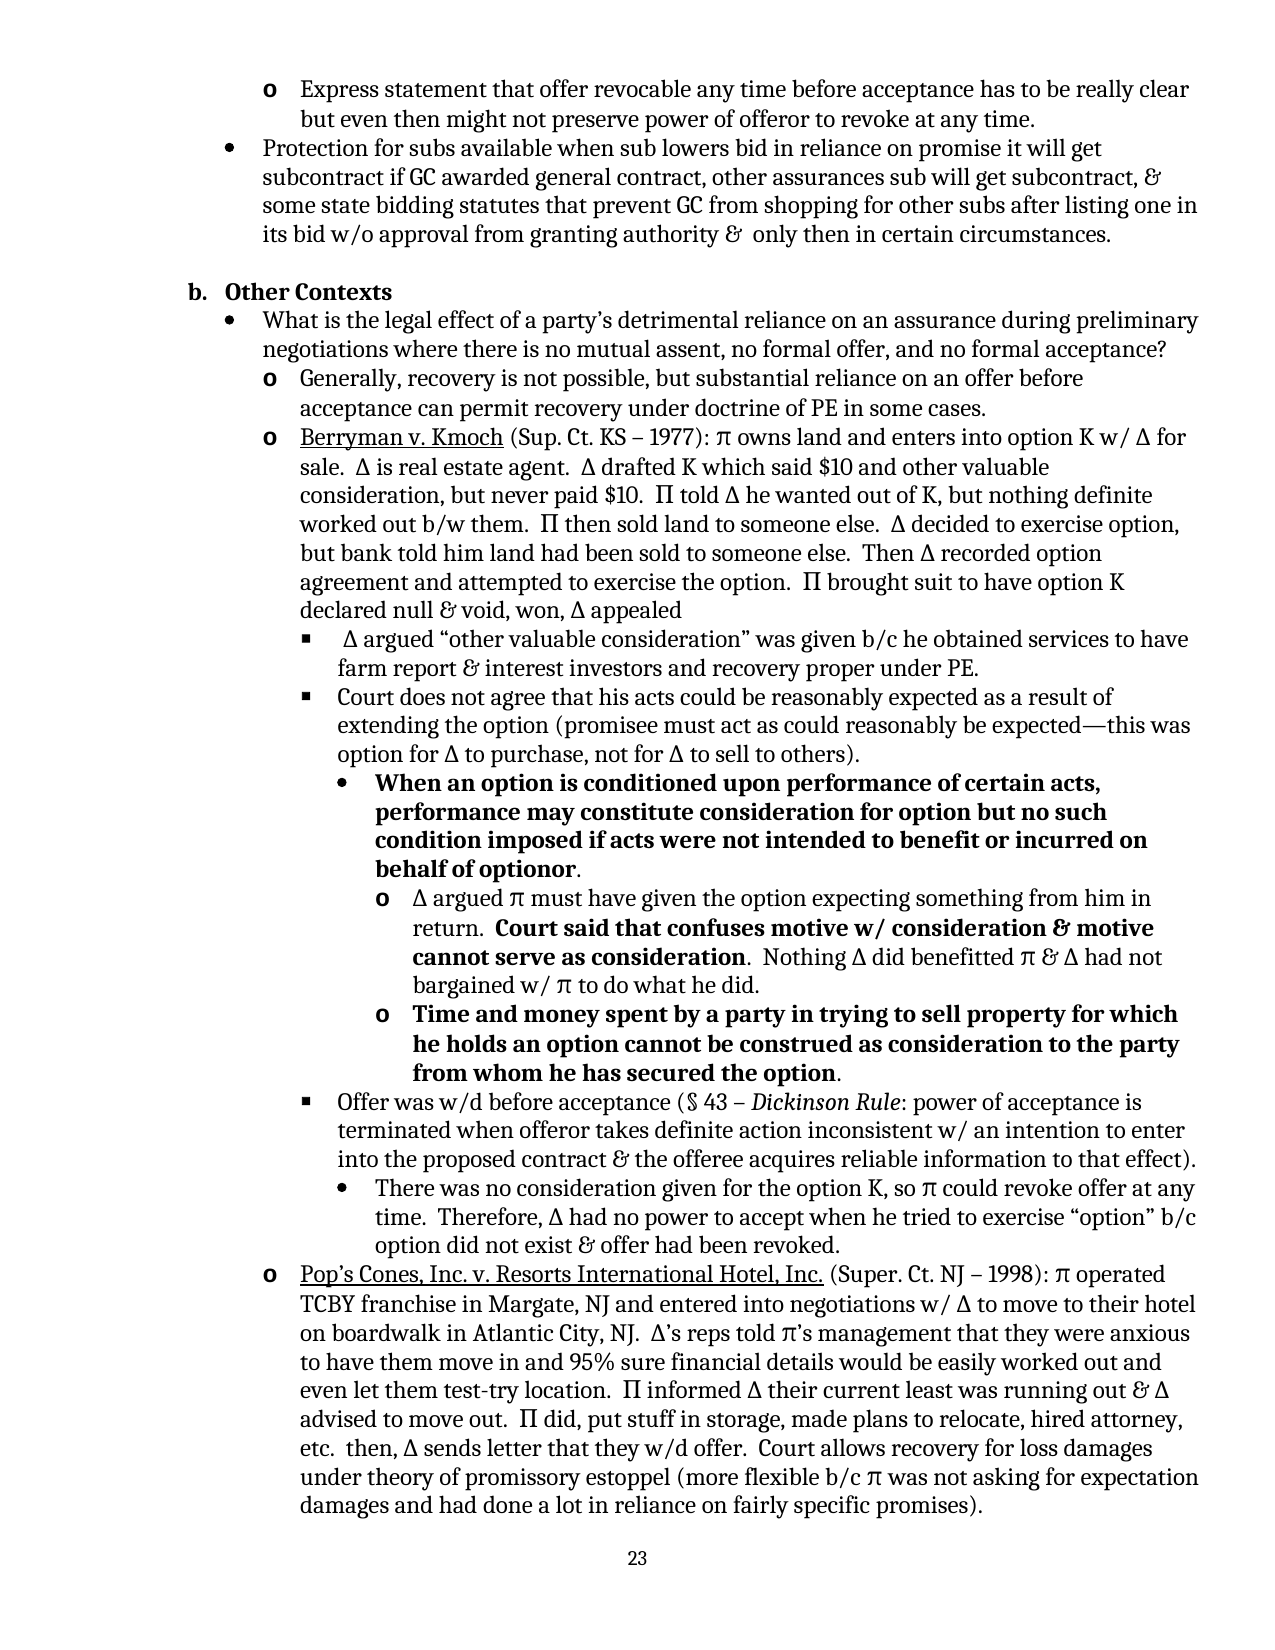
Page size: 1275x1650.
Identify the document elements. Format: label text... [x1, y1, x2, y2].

list Court does not agree that his acts could be reasonably expected as a result of extending the option (promisee must act as could reasonably be expected—this was option for ∆ to purchase, not for ∆ to sell to others). [300, 682, 1200, 769]
list Offer was w/d before acceptance (§ 43 – Dickinson Rule: power of acceptance is terminated when offeror takes definite action inconsistent w/ an intention to enter into the proposed contract & the offeree acquires reliable information to that effect). [300, 1087, 1200, 1174]
list Generally, recovery is not possible, but substantial reliance on an offer before acceptance can permit recovery under doctrine of PE in some cases. [262, 364, 1200, 422]
list Express statement that offer revocable any time before acceptance has to be really clear but even then might not preserve power of offeror to revoke at any time. [262, 75, 1200, 134]
list Time and money spent by a party in trying to sell property for which he holds an option cannot be construed as consideration to the party from whom he has secured the option. [375, 1000, 1200, 1087]
list ∆ argued π must have given the option expecting something from him in return. Court said that confuses motive w/ consideration & motive cannot serve as consideration. Nothing ∆ did benefitted π & ∆ had not bargained w/ π to do what he did. [375, 884, 1200, 1000]
list There was no consideration given for the option K, so π could revoke offer at any time. Therefore, ∆ had no power to accept when he tried to exercise “option” b/c option did not exist & offer had been revoked. [337, 1174, 1200, 1260]
list ∆ argued “other valuable consideration” was given b/c he obtained services to have farm report & interest investors and recovery proper under PE. [300, 625, 1200, 682]
list Pop’s Cones, Inc. v. Resorts International Hotel, Inc. (Super. Ct. NJ – 1998): π operated TCBY franchise in Margate, NJ and entered into negotiations w/ ∆ to move to their hotel on boardwalk in Atlantic City, NJ. ∆’s reps told π’s management that they were anxious to have them move in and 95% sure financial details would be easily worked out and even let them test-try location. Π informed ∆ their current least was running out & ∆ advised to move out. Π did, put stuff in storage, made plans to relocate, hired attorney, etc. then, ∆ sends letter that they w/d offer. Court allows recovery for loss damages under theory of promissory estoppel (more flexible b/c π was not asking for expectation damages and had done a lot in reliance on fairly specific promises). [262, 1260, 1200, 1520]
list Other Contexts [187, 277, 1200, 306]
list What is the legal effect of a party’s detrimental reliance on an assurance during preliminary negotiations where there is no mutual assent, no formal offer, and no formal acceptance? [225, 306, 1200, 364]
list When an option is conditioned upon performance of certain acts, performance may constitute consideration for option but no such condition imposed if acts were not intended to benefit or incurred on behalf of optionor. [337, 769, 1200, 884]
list Protection for subs available when sub lowers bid in reliance on promise it will get subcontract if GC awarded general contract, other assurances sub will get subcontract, & some state bidding statutes that prevent GC from shopping for other subs after listing one in its bid w/o approval from granting authority & only then in certain circumstances. [225, 134, 1200, 249]
list Berryman v. Kmoch (Sup. Ct. KS – 1977): π owns land and enters into option K w/ ∆ for sale. ∆ is real estate agent. ∆ drafted K which said $10 and other valuable consideration, but never paid $10. Π told ∆ he wanted out of K, but nothing definite worked out b/w them. Π then sold land to someone else. ∆ decided to exercise option, but bank told him land had been sold to someone else. Then ∆ recorded option agreement and attempted to exercise the option. Π brought suit to have option K declared null & void, won, ∆ appealed [262, 422, 1200, 625]
